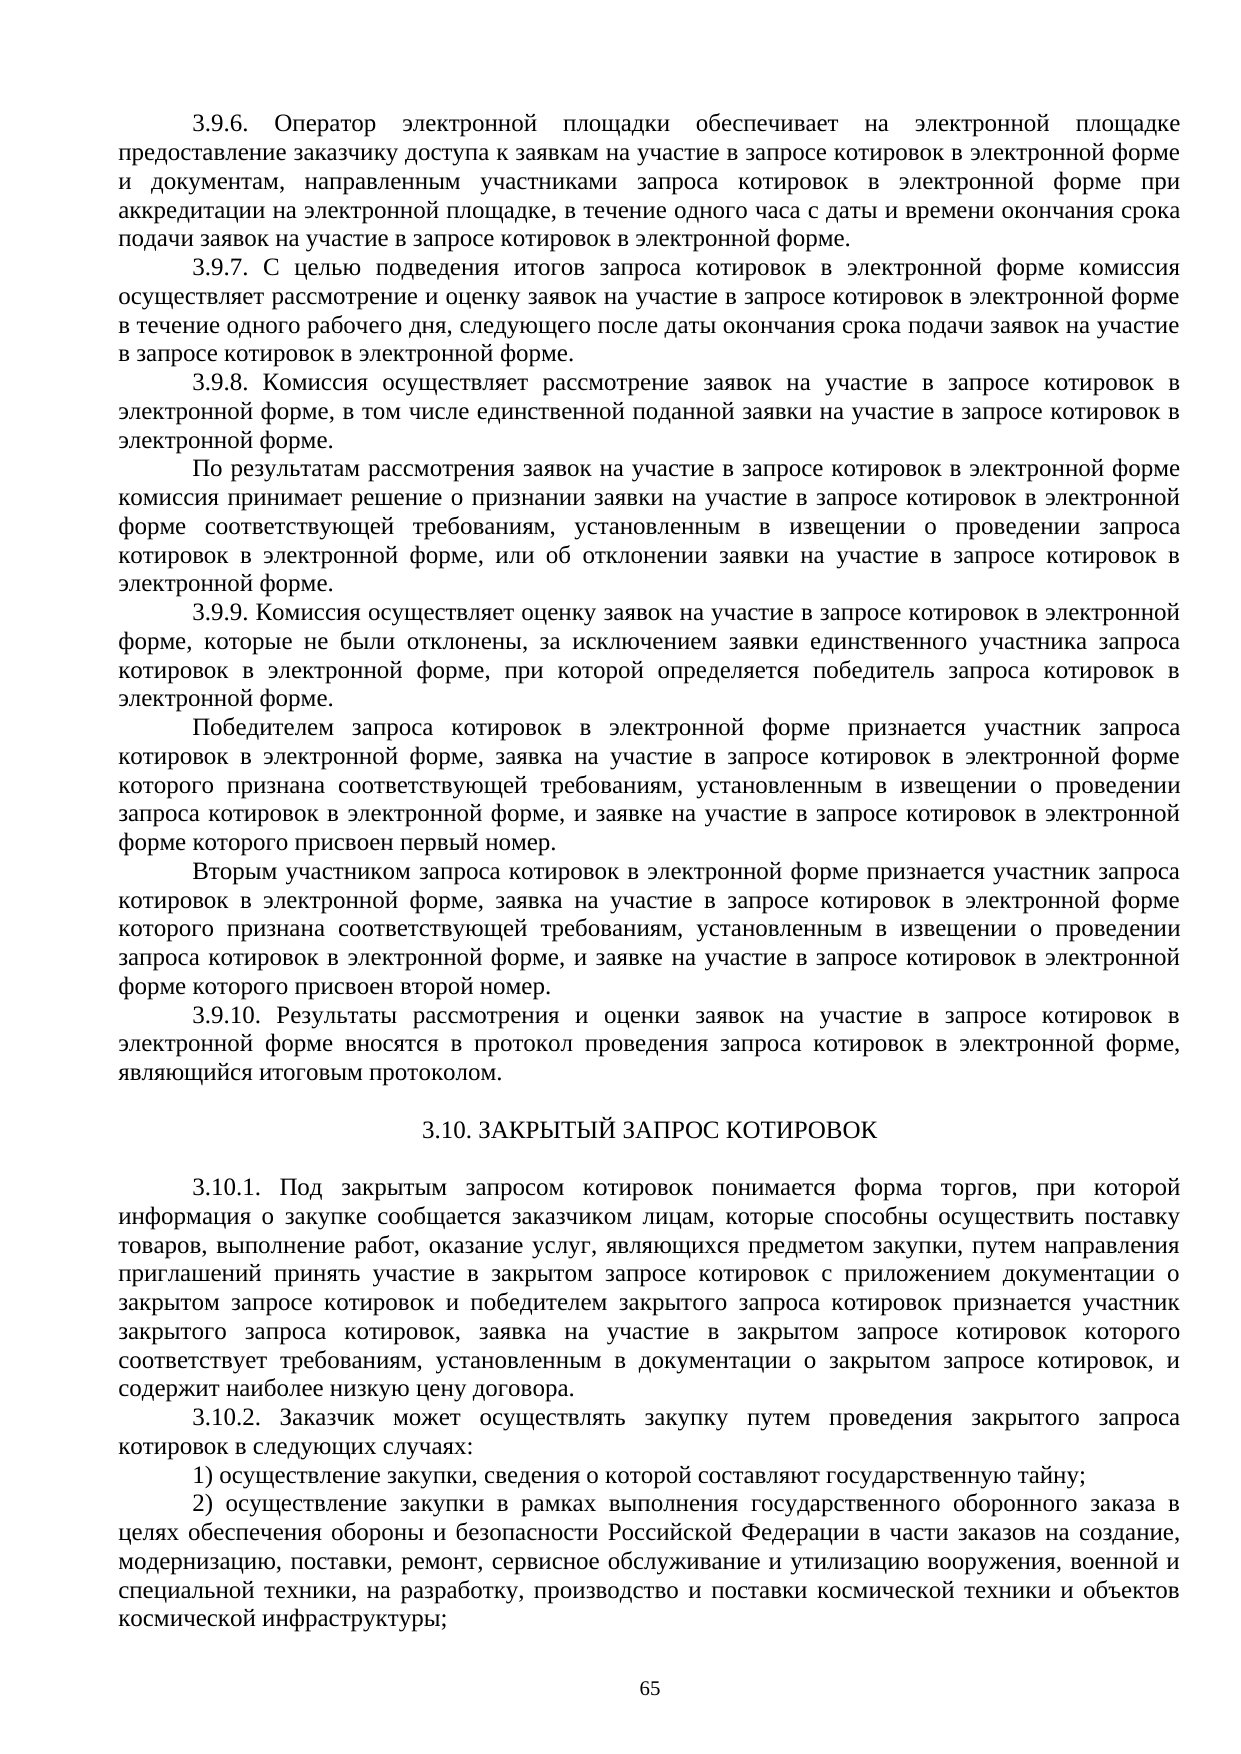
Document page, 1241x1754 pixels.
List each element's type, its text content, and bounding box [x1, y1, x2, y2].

text 3.9.8. Комиссия осуществляет рассмотрение заявок на участие в запросе котировок в электронной форме, в том числе единственной поданной заявки на участие в запросе котировок в электронной форме. [118, 367, 1181, 453]
text 3.9.6. Оператор электронной площадки обеспечивает на электронной площадке предоставление заказчику доступа к заявкам на участие в запросе котировок в электронной форме и документам, направленным участниками запроса котировок в электронной форме при аккредитации на электронной площадке, в течение одного часа с даты и времени окончания срока подачи заявок на участие в запросе котировок в электронной форме. [118, 108, 1181, 252]
text 3.10.2. Заказчик может осуществлять закупку путем проведения закрытого запроса котировок в следующих случаях: [118, 1402, 1181, 1460]
text 3.9.7. С целью подведения итогов запроса котировок в электронной форме комиссия осуществляет рассмотрение и оценку заявок на участие в запросе котировок в электронной форме в течение одного рабочего дня, следующего после даты окончания срока подачи заявок на участие в запросе котировок в электронной форме. [118, 252, 1181, 367]
text 3.9.10. Результаты рассмотрения и оценки заявок на участие в запросе котировок в электронной форме вносятся в протокол проведения запроса котировок в электронной форме, являющийся итоговым протоколом. [118, 1000, 1181, 1086]
text По результатам рассмотрения заявок на участие в запросе котировок в электронной форме комиссия принимает решение о признании заявки на участие в запросе котировок в электронной форме соответствующей требованиям, установленным в извещении о проведении запроса котировок в электронной форме, или об отклонении заявки на участие в запросе котировок в электронной форме. [118, 453, 1181, 597]
text 2) осуществление закупки в рамках выполнения государственного оборонного заказа в целях обеспечения обороны и безопасности Российской Федерации в части заказов на создание, модернизацию, поставки, ремонт, сервисное обслуживание и утилизацию вооружения, военной и специальной техники, на разработку, производство и поставки космической техники и объектов космической инфраструктуры; [118, 1488, 1181, 1632]
text 3.9.9. Комиссия осуществляет оценку заявок на участие в запросе котировок в электронной форме, которые не были отклонены, за исключением заявки единственного участника запроса котировок в электронной форме, при которой определяется победитель запроса котировок в электронной форме. [118, 597, 1181, 712]
text Вторым участником запроса котировок в электронной форме признается участник запроса котировок в электронной форме, заявка на участие в запросе котировок в электронной форме которого признана соответствующей требованиям, установленным в извещении о проведении запроса котировок в электронной форме, и заявке на участие в запросе котировок в электронной форме которого присвоен второй номер. [118, 856, 1181, 1000]
text Победителем запроса котировок в электронной форме признается участник запроса котировок в электронной форме, заявка на участие в запросе котировок в электронной форме которого признана соответствующей требованиям, установленным в извещении о проведении запроса котировок в электронной форме, и заявке на участие в запросе котировок в электронной форме которого присвоен первый номер. [118, 712, 1181, 856]
text 3.10.1. Под закрытым запросом котировок понимается форма торгов, при которой информация о закупке сообщается заказчиком лицам, которые способны осуществить поставку товаров, выполнение работ, оказание услуг, являющихся предметом закупки, путем направления приглашений принять участие в закрытом запросе котировок с приложением документации о закрытом запросе котировок и победителем закрытого запроса котировок признается участник закрытого запроса котировок, заявка на участие в закрытом запросе котировок которого соответствует требованиям, установленным в документации о закрытом запросе котировок, и содержит наиболее низкую цену договора. [118, 1172, 1181, 1402]
text 3.10. ЗАКРЫТЫЙ ЗАПРОС КОТИРОВОК [118, 1115, 1181, 1143]
text 1) осуществление закупки, сведения о которой составляют государственную тайну; [118, 1460, 1181, 1488]
